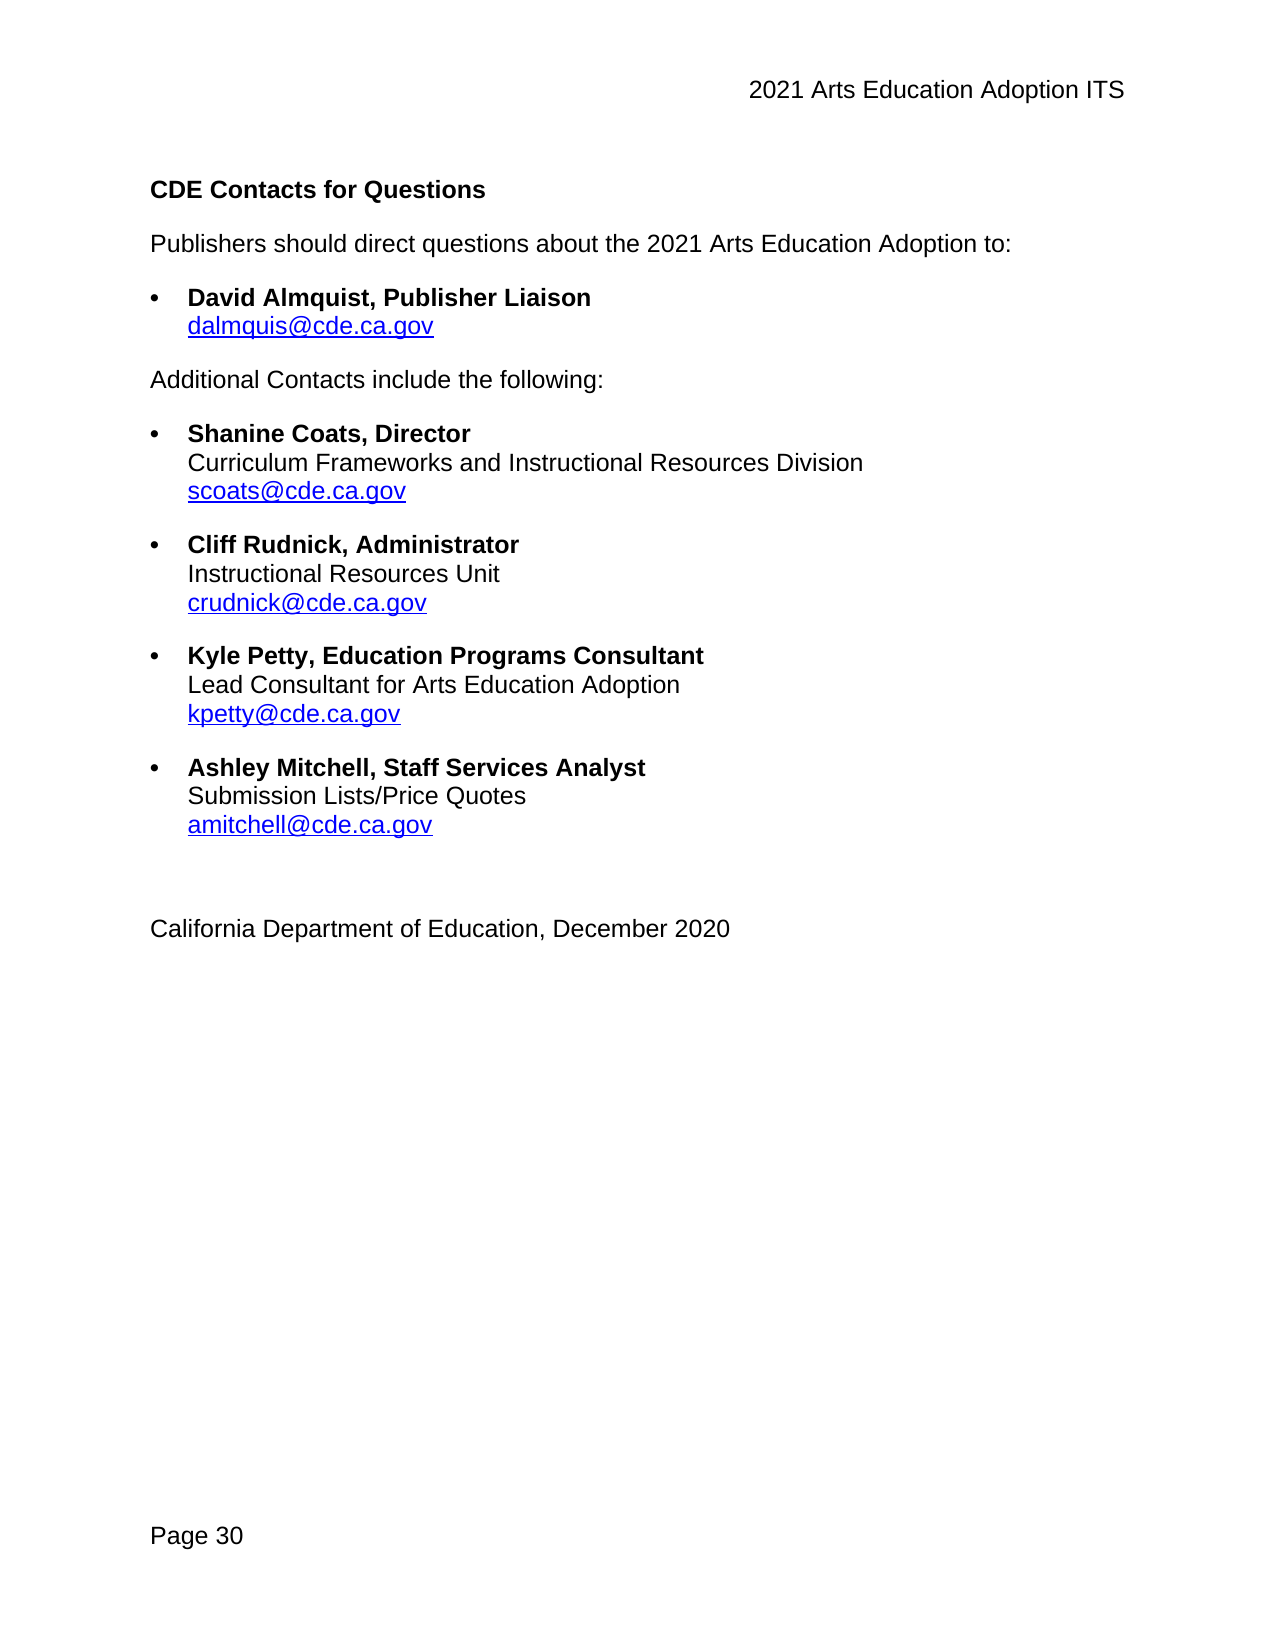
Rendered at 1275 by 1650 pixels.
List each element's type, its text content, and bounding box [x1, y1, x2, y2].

list crudnick@cde.ca.gov [187, 587, 1125, 616]
text Additional Contacts include the following: [150, 365, 1125, 394]
list amitchell@cde.ca.gov [187, 810, 1125, 839]
list dalmquis@cde.ca.gov [187, 311, 1125, 340]
subtitle CDE Contacts for Questions [150, 175, 1125, 204]
list scoats@cde.ca.gov [187, 476, 1125, 505]
list Shanine Coats, Director [150, 419, 1125, 447]
list Lead Consultant for Arts Education Adoption [187, 670, 1125, 699]
list Submission Lists/Price Quotes [187, 781, 1125, 810]
list Kyle Petty, Education Programs Consultant [150, 641, 1125, 670]
text kpetty@cde.ca.gov [187, 699, 1125, 727]
list David Almquist, Publisher Liaison [150, 282, 1125, 311]
list Curriculum Frameworks and Instructional Resources Division [187, 447, 1125, 476]
list Instructional Resources Unit [187, 559, 1125, 587]
text California Department of Education, December 2020 [150, 914, 1125, 942]
text Publishers should direct questions about the 2021 Arts Education Adoption to: [150, 229, 1125, 257]
list Ashley Mitchell, Staff Services Analyst [150, 752, 1125, 781]
list Cliff Rudnick, Administrator [150, 530, 1125, 559]
